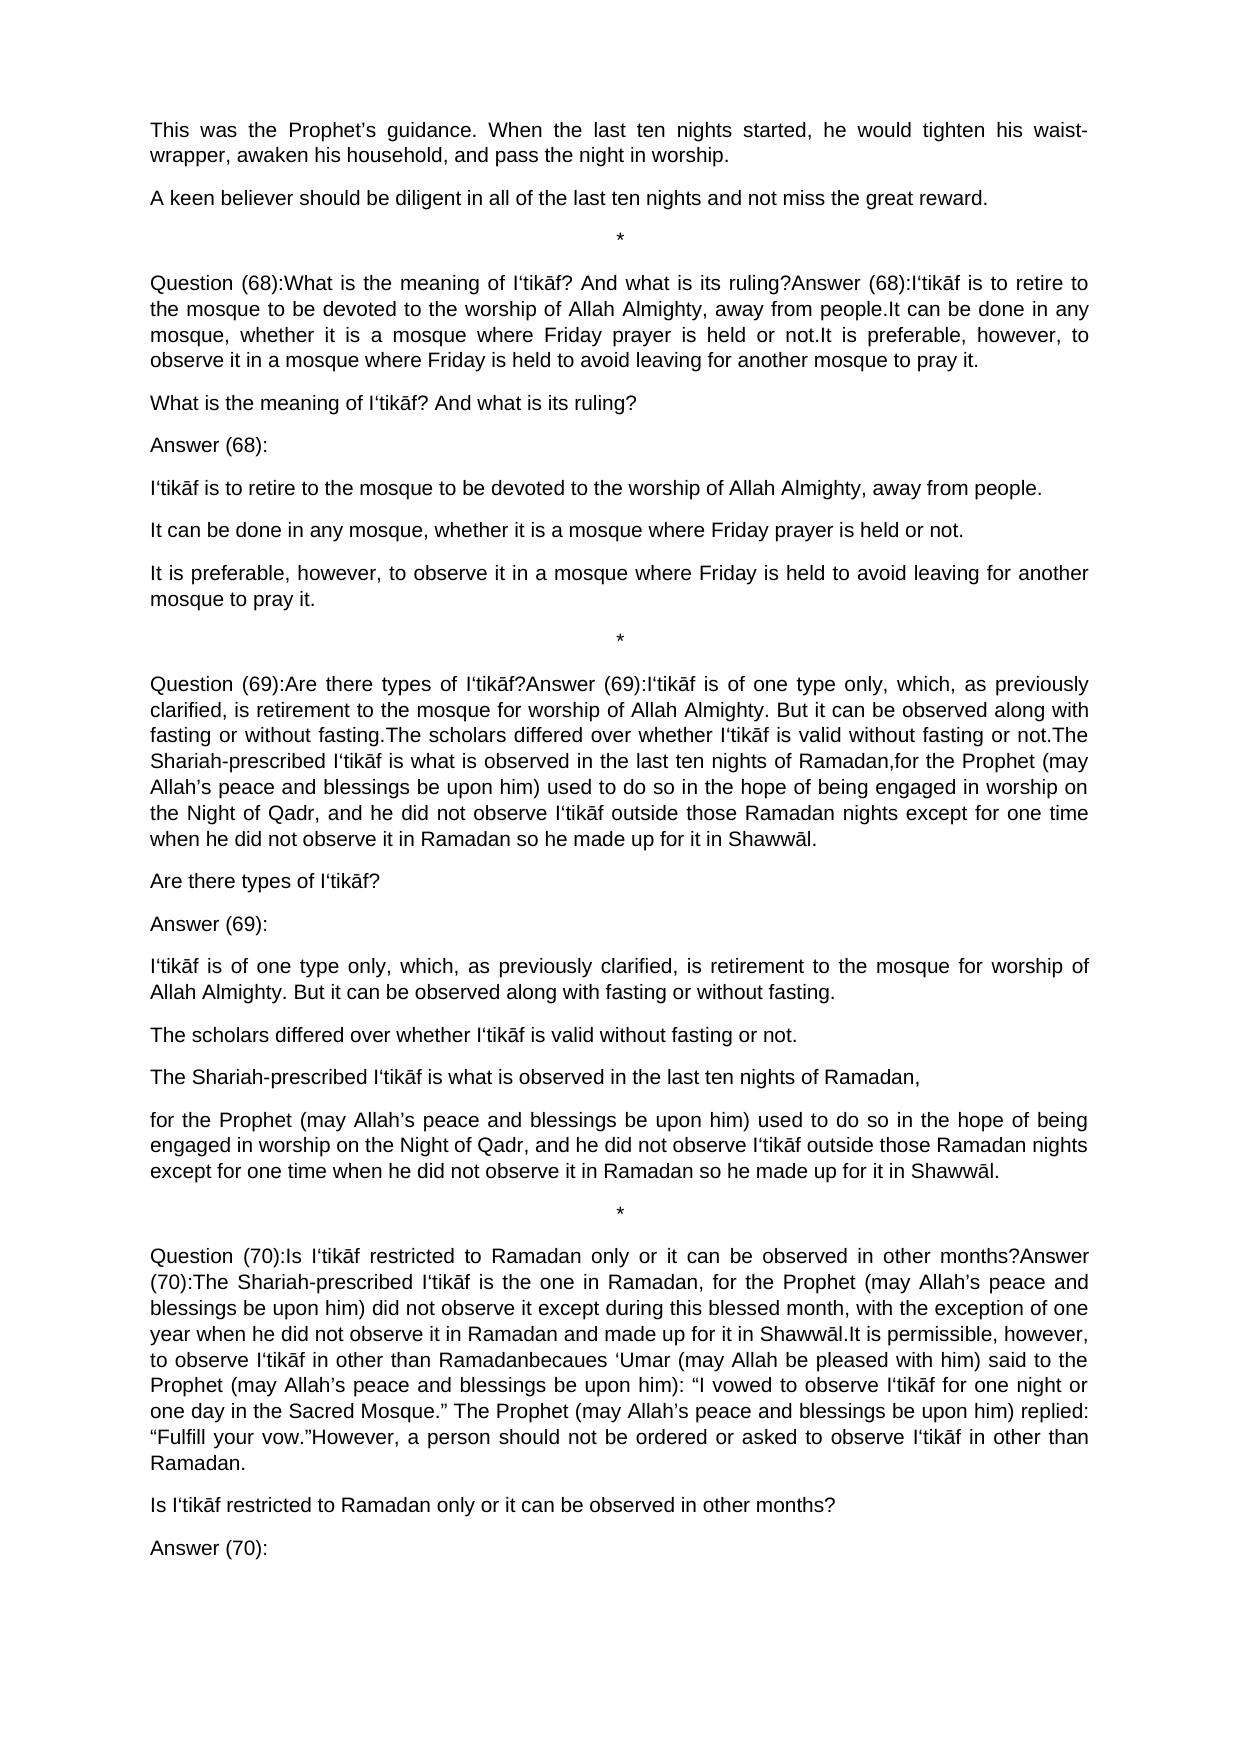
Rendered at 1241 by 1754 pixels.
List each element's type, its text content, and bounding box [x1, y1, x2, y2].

text What is the meaning of I‘tikāf? And what is its ruling? [150, 391, 1090, 415]
text Is I‘tikāf restricted to Ramadan only or it can be observed in other months? [150, 1493, 1090, 1517]
text This was the Prophet’s guidance. When the last ten nights started, he would tighten his waist-wrapper, awaken his household, and pass the night in worship. [150, 117, 1090, 167]
text It is preferable, however, to observe it in a mosque where Friday is held to avoid leaving for another mosque to pray it. [150, 561, 1090, 611]
text * [150, 228, 1090, 252]
text It can be done in any mosque, whether it is a mosque where Friday prayer is held or not. [150, 518, 1090, 542]
text Question (68):What is the meaning of I‘tikāf? And what is its ruling?Answer (68):I‘tikāf is to retire to the mosque to be devoted to the worship of Allah Almighty, away from people.It can be done in any mosque, whether it is a mosque where Friday prayer is held or not.It is preferable, however, to observe it in a mosque where Friday is held to avoid leaving for another mosque to pray it. [150, 271, 1090, 372]
text A keen believer should be diligent in all of the last ten nights and not miss the great reward. [150, 186, 1090, 210]
text Are there types of I‘tikāf? [150, 869, 1090, 893]
text Question (70):Is I‘tikāf restricted to Ramadan only or it can be observed in other months?Answer (70):The Shariah-prescribed I‘tikāf is the one in Ramadan, for the Prophet (may Allah’s peace and blessings be upon him) did not observe it except during this blessed month, with the exception of one year when he did not observe it in Ramadan and made up for it in Shawwāl.It is permissible, however, to observe I‘tikāf in other than Ramadanbecaues ‘Umar (may Allah be pleased with him) said to the Prophet (may Allah’s peace and blessings be upon him): “I vowed to observe I‘tikāf for one night or one day in the Sacred Mosque.” The Prophet (may Allah’s peace and blessings be upon him) replied: “Fulfill your vow.”However, a person should not be ordered or asked to observe I‘tikāf in other than Ramadan. [150, 1244, 1090, 1475]
text * [150, 629, 1090, 653]
text The scholars differed over whether I‘tikāf is valid without fasting or not. [150, 1022, 1090, 1046]
text I‘tikāf is of one type only, which, as previously clarified, is retirement to the mosque for worship of Allah Almighty. But it can be observed along with fasting or without fasting. [150, 954, 1090, 1004]
text Answer (70): [150, 1536, 1090, 1560]
text for the Prophet (may Allah’s peace and blessings be upon him) used to do so in the hope of being engaged in worship on the Night of Qadr, and he did not observe I‘tikāf outside those Ramadan nights except for one time when he did not observe it in Ramadan so he made up for it in Shawwāl. [150, 1107, 1090, 1183]
text The Shariah-prescribed I‘tikāf is what is observed in the last ten nights of Ramadan, [150, 1065, 1090, 1089]
text Answer (69): [150, 912, 1090, 936]
text I‘tikāf is to retire to the mosque to be devoted to the worship of Allah Almighty, away from people. [150, 476, 1090, 500]
text * [150, 1202, 1090, 1226]
text Question (69):Are there types of I‘tikāf?Answer (69):I‘tikāf is of one type only, which, as previously clarified, is retirement to the mosque for worship of Allah Almighty. But it can be observed along with fasting or without fasting.The scholars differed over whether I‘tikāf is valid without fasting or not.The Shariah-prescribed I‘tikāf is what is observed in the last ten nights of Ramadan,for the Prophet (may Allah’s peace and blessings be upon him) used to do so in the hope of being engaged in worship on the Night of Qadr, and he did not observe I‘tikāf outside those Ramadan nights except for one time when he did not observe it in Ramadan so he made up for it in Shawwāl. [150, 672, 1090, 851]
text Answer (68): [150, 433, 1090, 457]
